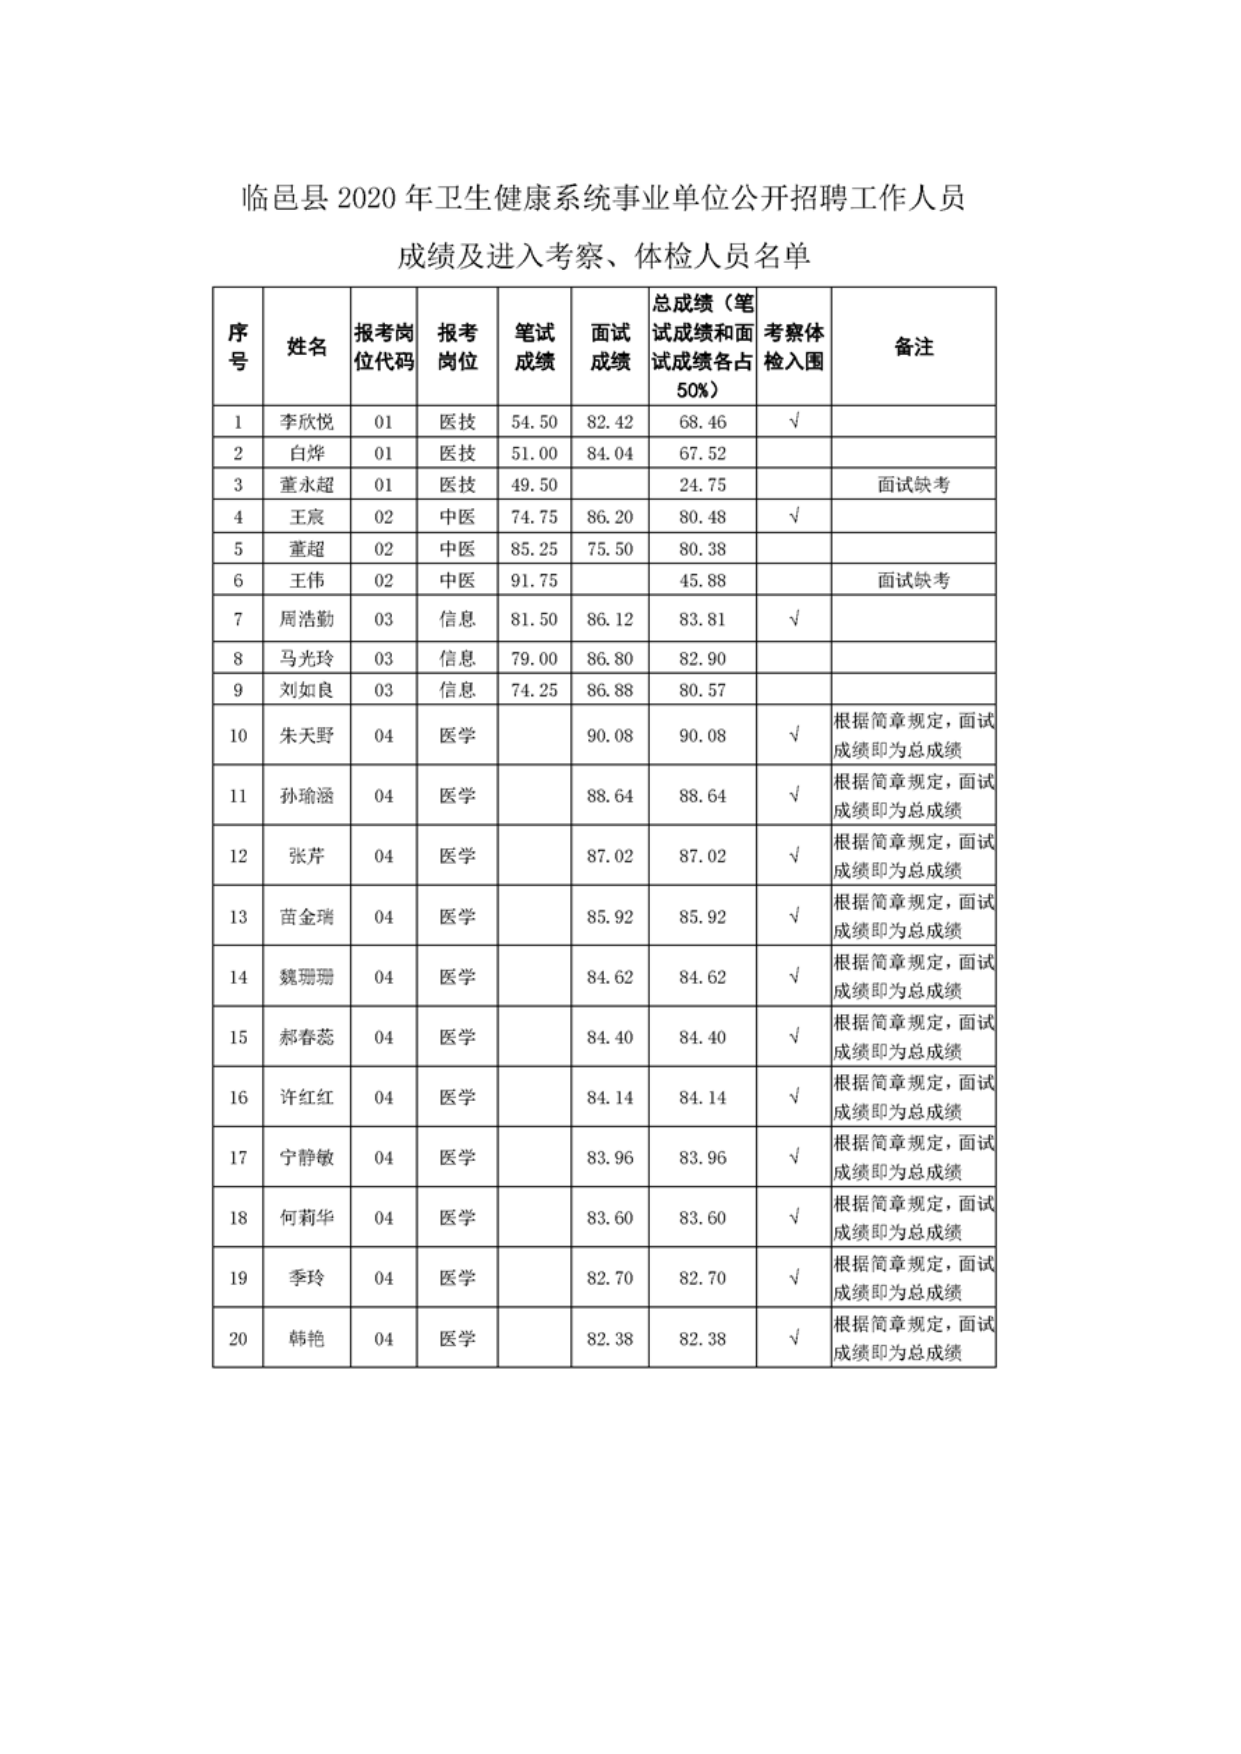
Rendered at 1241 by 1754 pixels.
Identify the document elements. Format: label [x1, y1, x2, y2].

picture [187, 164, 1053, 1391]
